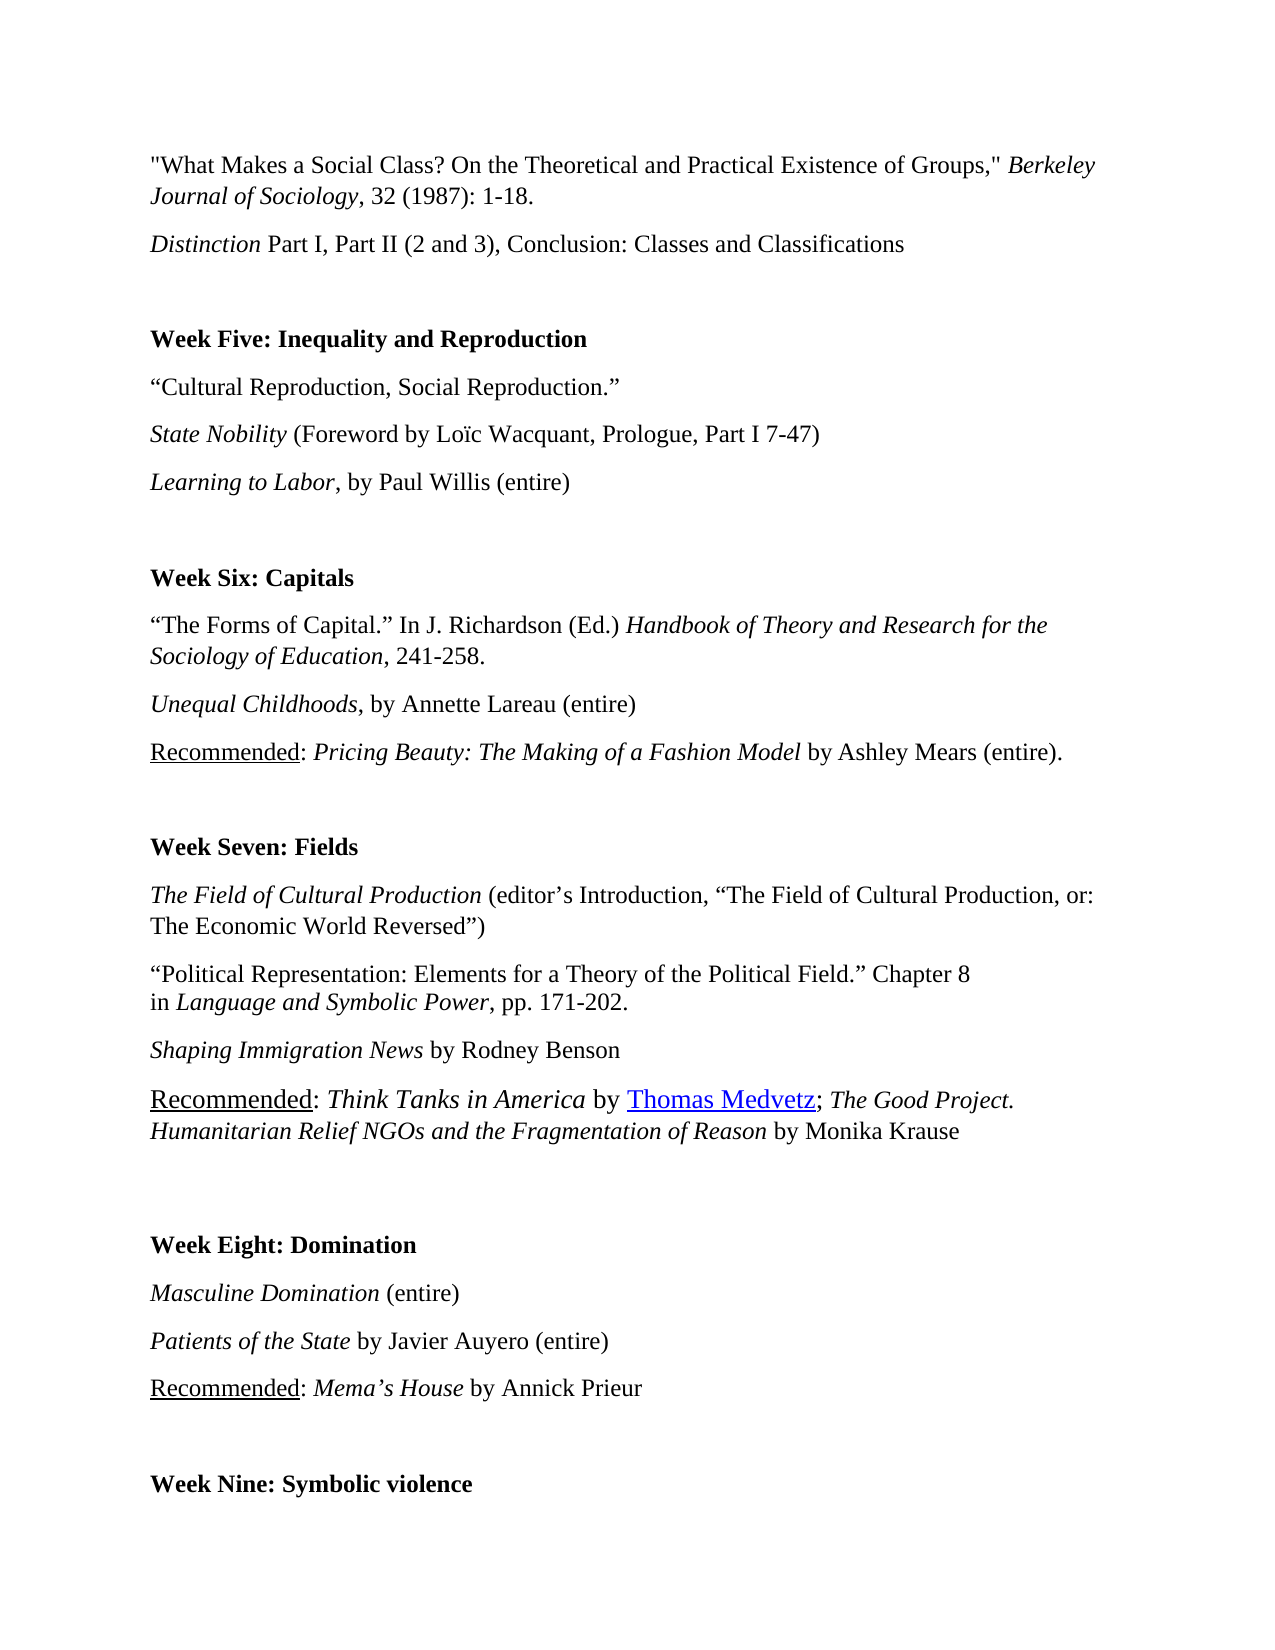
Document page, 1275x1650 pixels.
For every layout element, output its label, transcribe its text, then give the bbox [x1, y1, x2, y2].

text Recommended: Pricing Beauty: The Making of a Fashion Model by Ashley Mears (entire). [150, 737, 1125, 766]
text Week Nine: Symbolic violence [150, 1469, 1125, 1498]
text “Cultural Reproduction, Social Reproduction.” [150, 372, 1125, 401]
text The Field of Cultural Production (editor’s Introduction, “The Field of Cultural Production, or: The Economic World Reversed”) [150, 880, 1125, 940]
text Learning to Labor, by Paul Willis (entire) [150, 467, 1125, 496]
text Masculine Domination (entire) [150, 1278, 1125, 1307]
text Recommended: Mema’s House by Annick Prieur [150, 1373, 1125, 1402]
text Week Eight: Domination [150, 1230, 1125, 1259]
text Distinction Part I, Part II (2 and 3), Conclusion: Classes and Classifications [150, 229, 1125, 257]
text “The Forms of Capital.” In J. Richardson (Ed.) Handbook of Theory and Research for the Sociology of Education, 241-258. [150, 610, 1125, 670]
text "What Makes a Social Class? On the Theoretical and Practical Existence of Groups," Berkeley Journal of Sociology, 32 (1987): 1-18. [150, 150, 1125, 210]
text Week Six: Capitals [150, 563, 1125, 591]
subtitle Recommended: Think Tanks in America by Thomas Medvetz; The Good Project. Humanitarian Relief NGOs and the Fragmentation of Reason by Monika Krause [150, 1083, 1125, 1145]
text “Political Representation: Elements for a Theory of the Political Field.” Chapter 8 [150, 959, 1125, 987]
text Shaping Immigration News by Rodney Benson [150, 1035, 1125, 1064]
text State Nobility (Foreword by Loïc Wacquant, Prologue, Part I 7-47) [150, 419, 1125, 448]
text Unequal Childhoods, by Annette Lareau (entire) [150, 689, 1125, 718]
text Patients of the State by Javier Auyero (entire) [150, 1326, 1125, 1354]
text Week Five: Inequality and Reproduction [150, 324, 1125, 353]
text in Language and Symbolic Power, pp. 171-202. [150, 987, 1125, 1016]
text Week Seven: Fields [150, 832, 1125, 861]
